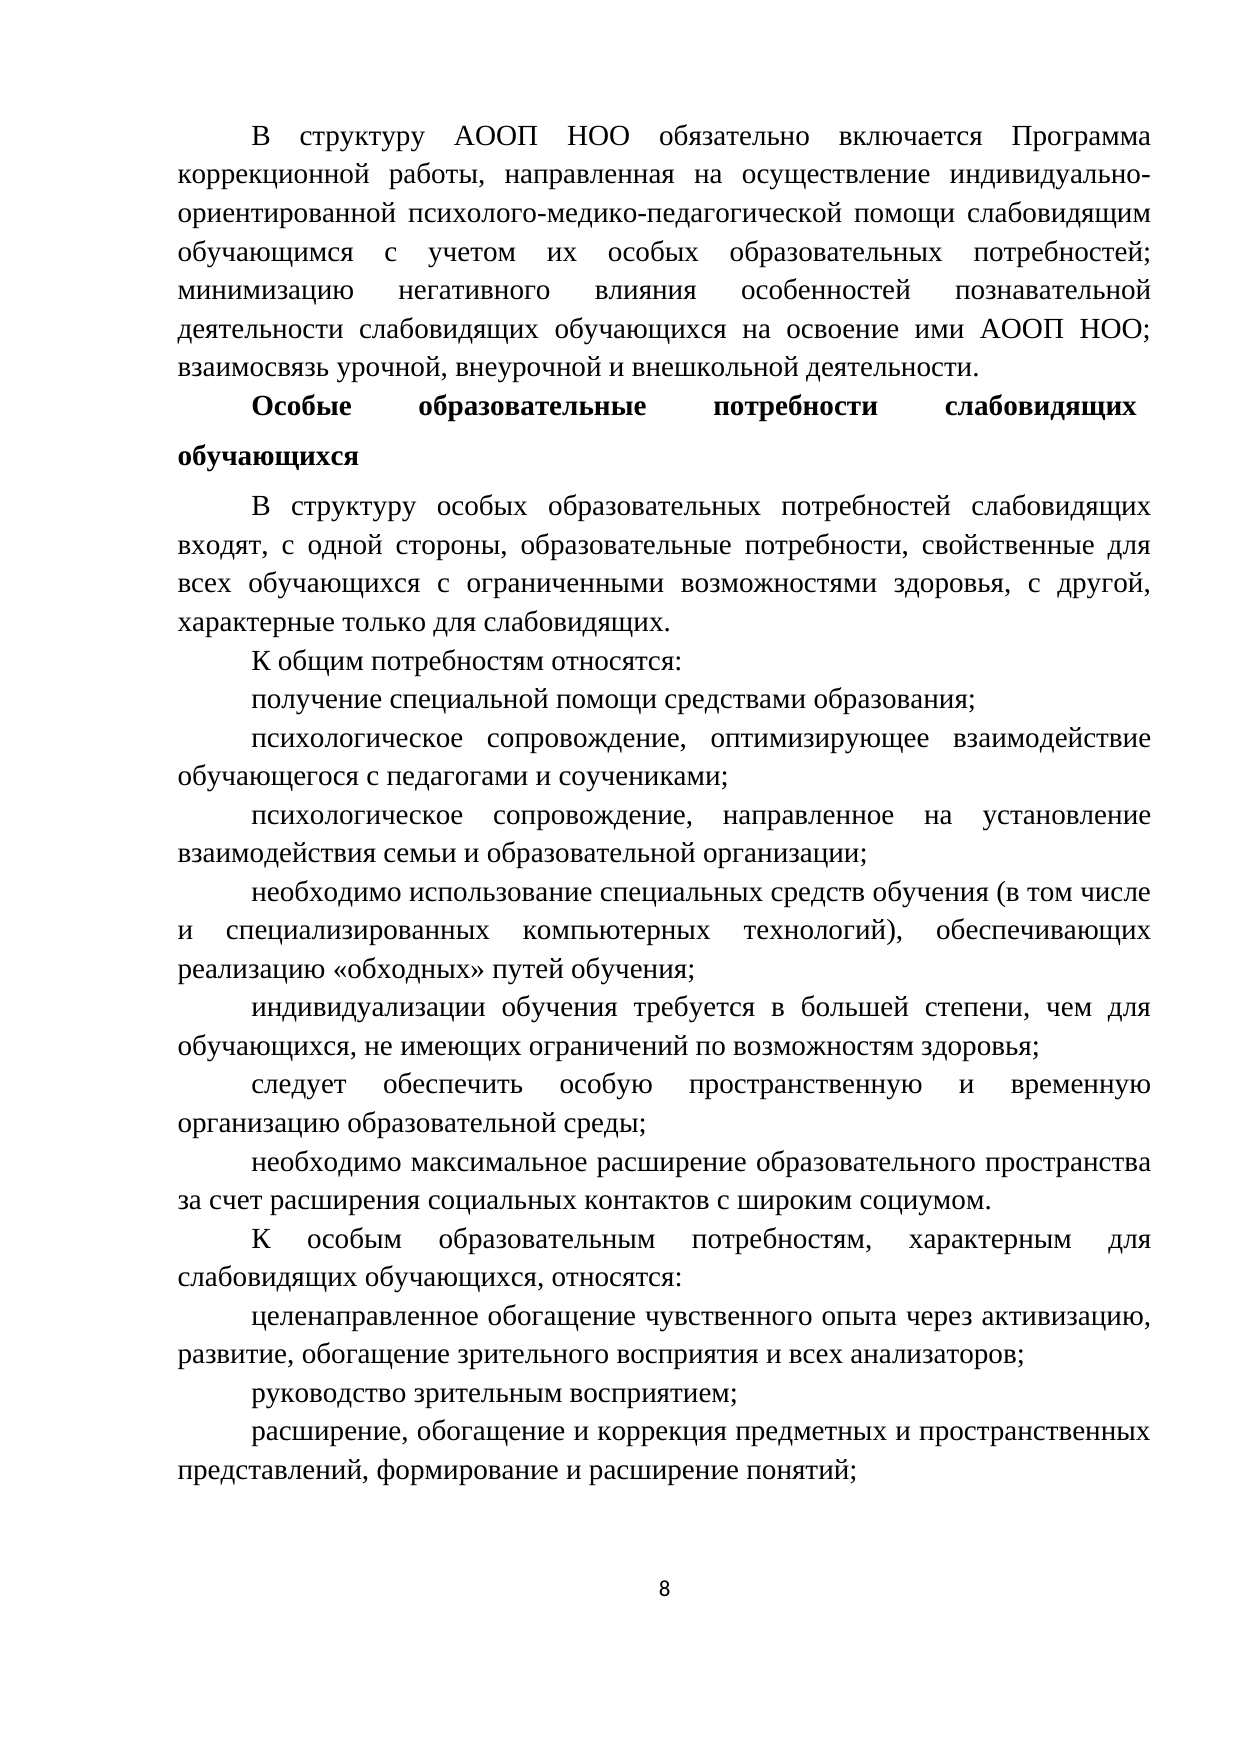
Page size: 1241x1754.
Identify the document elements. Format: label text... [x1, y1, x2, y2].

text необходимо максимальное расширение образовательного пространства за счет расширения социальных контактов с широким социумом. [177, 1144, 1152, 1216]
text Особые образовательные потребности слабовидящих обучающихся [177, 388, 1137, 472]
text расширение, обогащение и коррекция предметных и пространственных представлений, формирование и расширение понятий; [177, 1413, 1152, 1486]
text целенаправленное обогащение чувственного опыта через активизацию, развитие, обогащение зрительного восприятия и всех анализаторов; [177, 1298, 1152, 1370]
text индивидуализации обучения требуется в большей степени, чем для обучающихся, не имеющих ограничений по возможностям здоровья; [177, 989, 1152, 1062]
text необходимо использование специальных средств обучения (в том числе и специализированных компьютерных технологий), обеспечивающих реализацию «обходных» путей обучения; [177, 874, 1152, 984]
text В структуру АООП НОО обязательно включается Программа коррекционной работы, направленная на осуществление индивидуально-ориентированной психолого-медико-педагогической помощи слабовидящим обучающимся с учетом их особых образовательных потребностей; минимизацию негативного влияния особенностей познавательной деятельности слабовидящих обучающихся на освоение ими АООП НОО; взаимосвязь урочной, внеурочной и внешкольной деятельности. [177, 118, 1152, 383]
text руководство зрительным восприятием; [177, 1375, 1152, 1408]
text психологическое сопровождение, оптимизирующее взаимодействие обучающегося с педагогами и соучениками; [177, 720, 1152, 792]
text К общим потребностям относятся: [177, 643, 1152, 676]
text В структуру особых образовательных потребностей слабовидящих входят, с одной стороны, образовательные потребности, свойственные для всех обучающихся с ограниченными возможностями здоровья, с другой, характерные только для слабовидящих. [177, 488, 1152, 638]
text следует обеспечить особую пространственную и временную организацию образовательной среды; [177, 1067, 1152, 1139]
text психологическое сопровождение, направленное на установление взаимодействия семьи и образовательной организации; [177, 797, 1152, 869]
text К особым образовательным потребностям, характерным для слабовидящих обучающихся, относятся: [177, 1221, 1152, 1293]
text получение специальной помощи средствами образования; [177, 681, 1152, 715]
